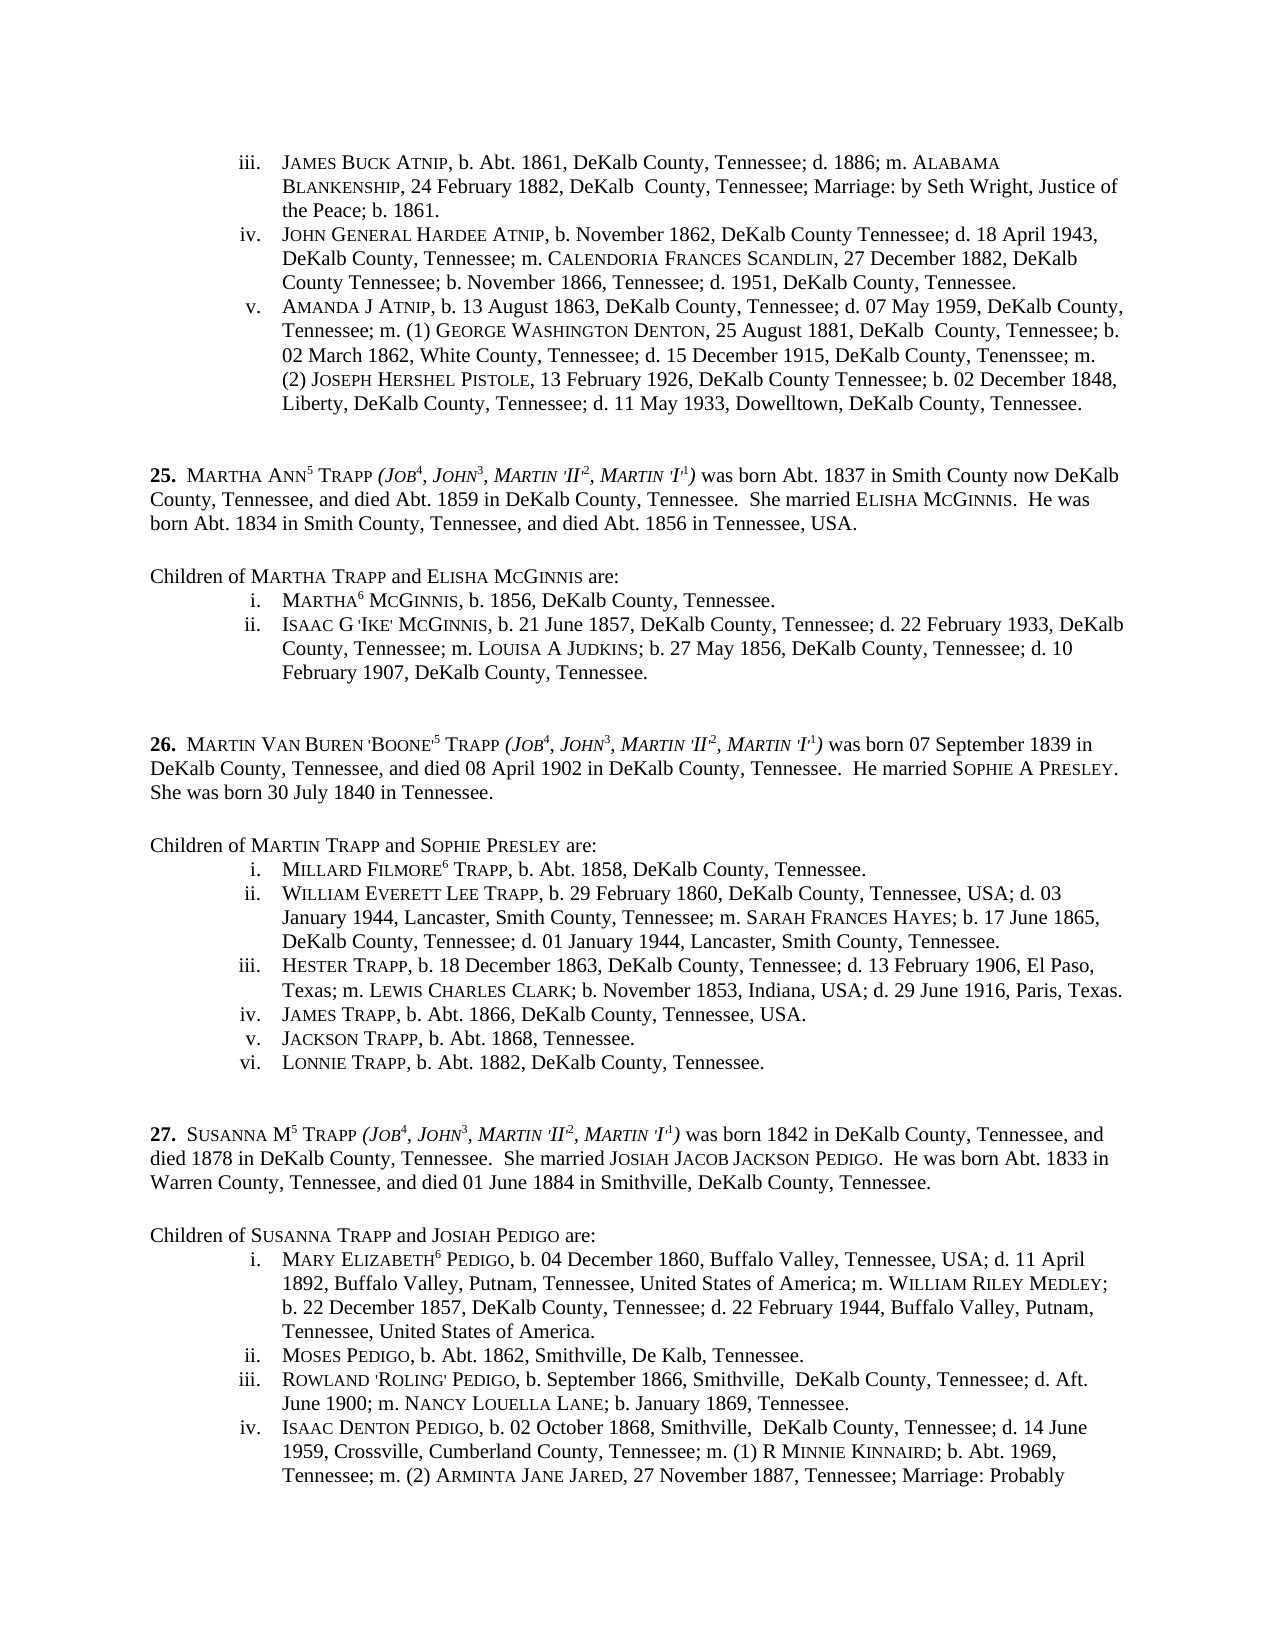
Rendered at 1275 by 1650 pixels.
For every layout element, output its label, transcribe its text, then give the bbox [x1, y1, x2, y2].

text iii. JAMES BUCK ATNIP, b. Abt. 1861, DeKalb County, Tennessee; d. 1886; m. ALABAMA BLANKENSHIP, 24 February 1882, DeKalb County, Tennessee; Marriage: by Seth Wright, Justice of the Peace; b. 1861. [150, 150, 1125, 222]
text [150, 1415, 1125, 1487]
text i. MILLARD FILMORE6 TRAPP, b. Abt. 1858, DeKalb County, Tennessee. [150, 857, 1125, 881]
text ii. MOSES PEDIGO, b. Abt. 1862, Smithville, De Kalb, Tennessee. [150, 1343, 1125, 1367]
text Children of MARTHA TRAPP and ELISHA MCGINNIS are: [150, 564, 1125, 588]
text iii. ROWLAND 'ROLING' PEDIGO, b. September 1866, Smithville, DeKalb County, Tennessee; d. Aft. June 1900; m. NANCY LOUELLA LANE; b. January 1869, Tennessee. [150, 1367, 1125, 1415]
text 25. MARTHA ANN5 TRAPP (JOB4, JOHN3, MARTIN 'II'2, MARTIN 'I'1) was born Abt. 1837 in Smith County now DeKalb County, Tennessee, and died Abt. 1859 in DeKalb County, Tennessee. She married ELISHA MCGINNIS. He was born Abt. 1834 in Smith County, Tennessee, and died Abt. 1856 in Tennessee, USA. [150, 463, 1125, 535]
text v. AMANDA J ATNIP, b. 13 August 1863, DeKalb County, Tennessee; d. 07 May 1959, DeKalb County, Tennessee; m. (1) GEORGE WASHINGTON DENTON, 25 August 1881, DeKalb County, Tennessee; b. 02 March 1862, White County, Tennessee; d. 15 December 1915, DeKalb County, Tenenssee; m. (2) JOSEPH HERSHEL PISTOLE, 13 February 1926, DeKalb County Tennessee; b. 02 December 1848, Liberty, DeKalb County, Tennessee; d. 11 May 1933, Dowelltown, DeKalb County, Tennessee. [150, 294, 1125, 415]
text Children of MARTIN TRAPP and SOPHIE PRESLEY are: [150, 833, 1125, 857]
text i. MARY ELIZABETH6 PEDIGO, b. 04 December 1860, Buffalo Valley, Tennessee, USA; d. 11 April 1892, Buffalo Valley, Putnam, Tennessee, United States of America; m. WILLIAM RILEY MEDLEY; b. 22 December 1857, DeKalb County, Tennessee; d. 22 February 1944, Buffalo Valley, Putnam, Tennessee, United States of America. [150, 1247, 1125, 1343]
text 26. MARTIN VAN BUREN 'BOONE'5 TRAPP (JOB4, JOHN3, MARTIN 'II'2, MARTIN 'I'1) was born 07 September 1839 in DeKalb County, Tennessee, and died 08 April 1902 in DeKalb County, Tennessee. He married SOPHIE A PRESLEY. She was born 30 July 1840 in Tennessee. [150, 732, 1125, 804]
text Children of SUSANNA TRAPP and JOSIAH PEDIGO are: [150, 1223, 1125, 1247]
text iv. JOHN GENERAL HARDEE ATNIP, b. November 1862, DeKalb County Tennessee; d. 18 April 1943, DeKalb County, Tennessee; m. CALENDORIA FRANCES SCANDLIN, 27 December 1882, DeKalb County Tennessee; b. November 1866, Tennessee; d. 1951, DeKalb County, Tennessee. [150, 222, 1125, 294]
text vi. LONNIE TRAPP, b. Abt. 1882, DeKalb County, Tennessee. [150, 1050, 1125, 1074]
text v. JACKSON TRAPP, b. Abt. 1868, Tennessee. [150, 1026, 1125, 1050]
text iv. JAMES TRAPP, b. Abt. 1866, DeKalb County, Tennessee, USA. [150, 1002, 1125, 1026]
text 27. SUSANNA M5 TRAPP (JOB4, JOHN3, MARTIN 'II'2, MARTIN 'I'1) was born 1842 in DeKalb County, Tennessee, and died 1878 in DeKalb County, Tennessee. She married JOSIAH JACOB JACKSON PEDIGO. He was born Abt. 1833 in Warren County, Tennessee, and died 01 June 1884 in Smithville, DeKalb County, Tennessee. [150, 1122, 1125, 1194]
text ii. ISAAC G 'IKE' MCGINNIS, b. 21 June 1857, DeKalb County, Tennessee; d. 22 February 1933, DeKalb County, Tennessee; m. LOUISA A JUDKINS; b. 27 May 1856, DeKalb County, Tennessee; d. 10 February 1907, DeKalb County, Tennessee. [150, 612, 1125, 684]
text i. MARTHA6 MCGINNIS, b. 1856, DeKalb County, Tennessee. [150, 588, 1125, 612]
text ii. WILLIAM EVERETT LEE TRAPP, b. 29 February 1860, DeKalb County, Tennessee, USA; d. 03 January 1944, Lancaster, Smith County, Tennessee; m. SARAH FRANCES HAYES; b. 17 June 1865, DeKalb County, Tennessee; d. 01 January 1944, Lancaster, Smith County, Tennessee. [150, 881, 1125, 953]
text iii. HESTER TRAPP, b. 18 December 1863, DeKalb County, Tennessee; d. 13 February 1906, El Paso, Texas; m. LEWIS CHARLES CLARK; b. November 1853, Indiana, USA; d. 29 June 1916, Paris, Texas. [150, 953, 1125, 1002]
